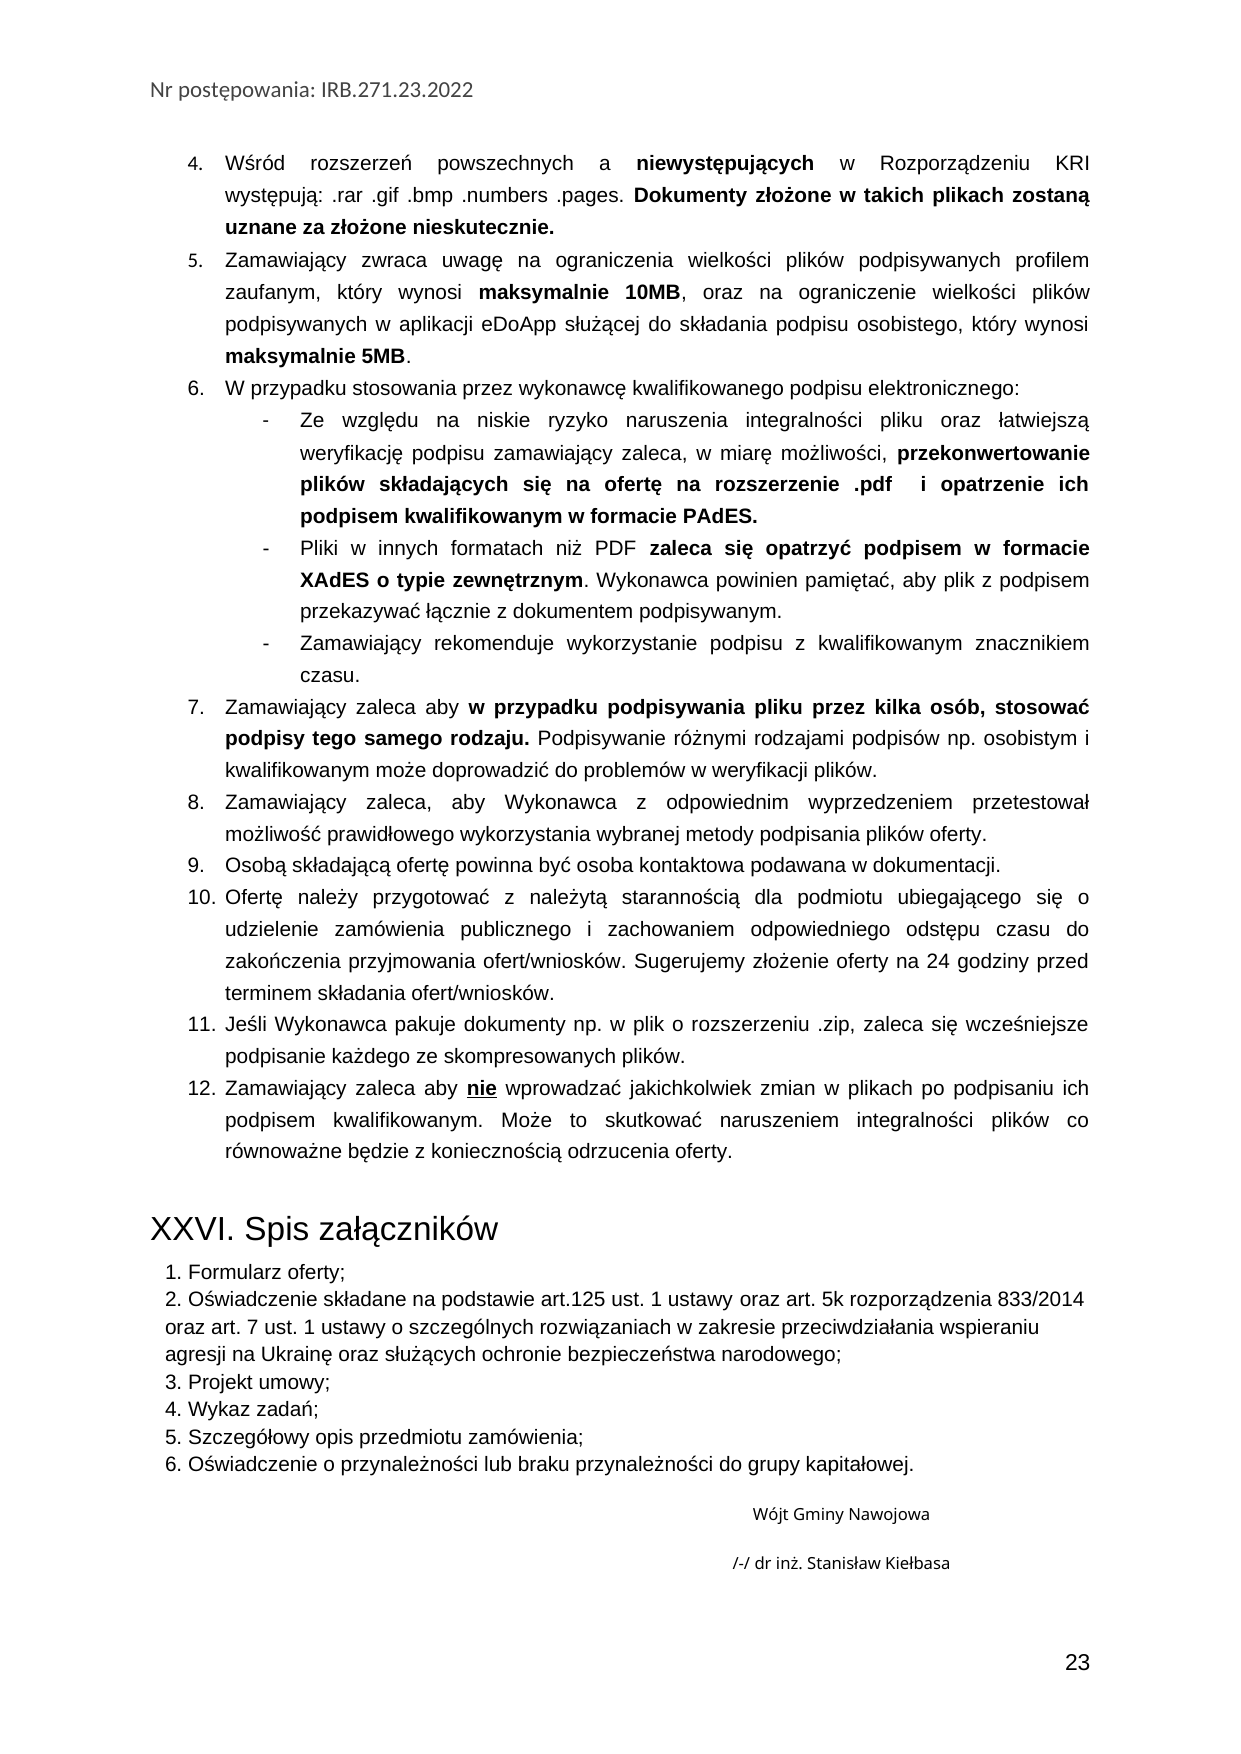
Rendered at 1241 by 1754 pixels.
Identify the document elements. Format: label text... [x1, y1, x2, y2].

list Zamawiający zwraca uwagę na ograniczenia wielkości plików podpisywanych profilem zaufanym, który wynosi maksymalnie 10MB, oraz na ograniczenie wielkości plików podpisywanych w aplikacji eDoApp służącej do składania podpisu osobistego, który wynosi maksymalnie 5MB. [187, 247, 1090, 367]
list Osobą składającą ofertę powinna być osoba kontaktowa podawana w dokumentacji. [187, 853, 1090, 877]
list Jeśli Wykonawca pakuje dokumenty np. w plik o rozszerzeniu .zip, zaleca się wcześniejsze podpisanie każdego ze skompresowanych plików. [187, 1012, 1090, 1068]
list Pliki w innych formatach niż PDF zaleca się opatrzyć podpisem w formacie XAdES o typie zewnętrznym. Wykonawca powinien pamiętać, aby plik z podpisem przekazywać łącznie z dokumentem podpisywanym. [262, 536, 1090, 623]
list Zamawiający zaleca aby w przypadku podpisywania pliku przez kilka osób, stosować podpisy tego samego rodzaju. Podpisywanie różnymi rodzajami podpisów np. osobistym i kwalifikowanym może doprowadzić do problemów w weryfikacji plików. [187, 694, 1090, 782]
list W przypadku stosowania przez wykonawcę kwalifikowanego podpisu elektronicznego: [187, 375, 1090, 399]
list Zamawiający zaleca, aby Wykonawca z odpowiednim wyprzedzeniem przetestował możliwość prawidłowego wykorzystania wybranej metody podpisania plików oferty. [187, 790, 1090, 846]
text /-/ dr inż. Stanisław Kiełbasa [592, 1551, 1090, 1574]
text 1. Formularz oferty; [165, 1259, 1090, 1283]
text 2. Oświadczenie składane na podstawie art.125 ust. 1 ustawy oraz art. 5k rozporządzenia 833/2014 oraz art. 7 ust. 1 ustawy o szczególnych rozwiązaniach w zakresie przeciwdziałania wspieraniu agresji na Ukrainę oraz służących ochronie bezpieczeństwa narodowego; [165, 1287, 1090, 1366]
text 3. Projekt umowy; [165, 1369, 1090, 1393]
list Ze względu na niskie ryzyko naruszenia integralności pliku oraz łatwiejszą weryfikację podpisu zamawiający zaleca, w miarę możliwości, przekonwertowanie plików składających się na ofertę na rozszerzenie .pdf i opatrzenie ich podpisem kwalifikowanym w formacie PAdES. [262, 407, 1090, 528]
subtitle XXVI. Spis załączników [150, 1208, 1090, 1247]
list Ofertę należy przygotować z należytą starannością dla podmiotu ubiegającego się o udzielenie zamówienia publicznego i zachowaniem odpowiedniego odstępu czasu do zakończenia przyjmowania ofert/wniosków. Sugerujemy złożenie oferty na 24 godziny przed terminem składania ofert/wniosków. [187, 885, 1090, 1004]
text Wójt Gminy Nawojowa [592, 1502, 1090, 1551]
list Zamawiający zaleca aby nie wprowadzać jakichkolwiek zmian w plikach po podpisaniu ich podpisem kwalifikowanym. Może to skutkować naruszeniem integralności plików co równoważne będzie z koniecznością odrzucenia oferty. [187, 1076, 1090, 1163]
list Zamawiający rekomenduje wykorzystanie podpisu z kwalifikowanym znacznikiem czasu. [262, 631, 1090, 687]
text 4. Wykaz zadań; [165, 1397, 1090, 1421]
list Wśród rozszerzeń powszechnych a niewystępujących w Rozporządzeniu KRI występują: .rar .gif .bmp .numbers .pages. Dokumenty złożone w takich plikach zostaną uznane za złożone nieskutecznie. [187, 150, 1090, 239]
text 6. Oświadczenie o przynależności lub braku przynależności do grupy kapitałowej. [165, 1452, 1090, 1476]
text 5. Szczegółowy opis przedmiotu zamówienia; [165, 1424, 1090, 1448]
